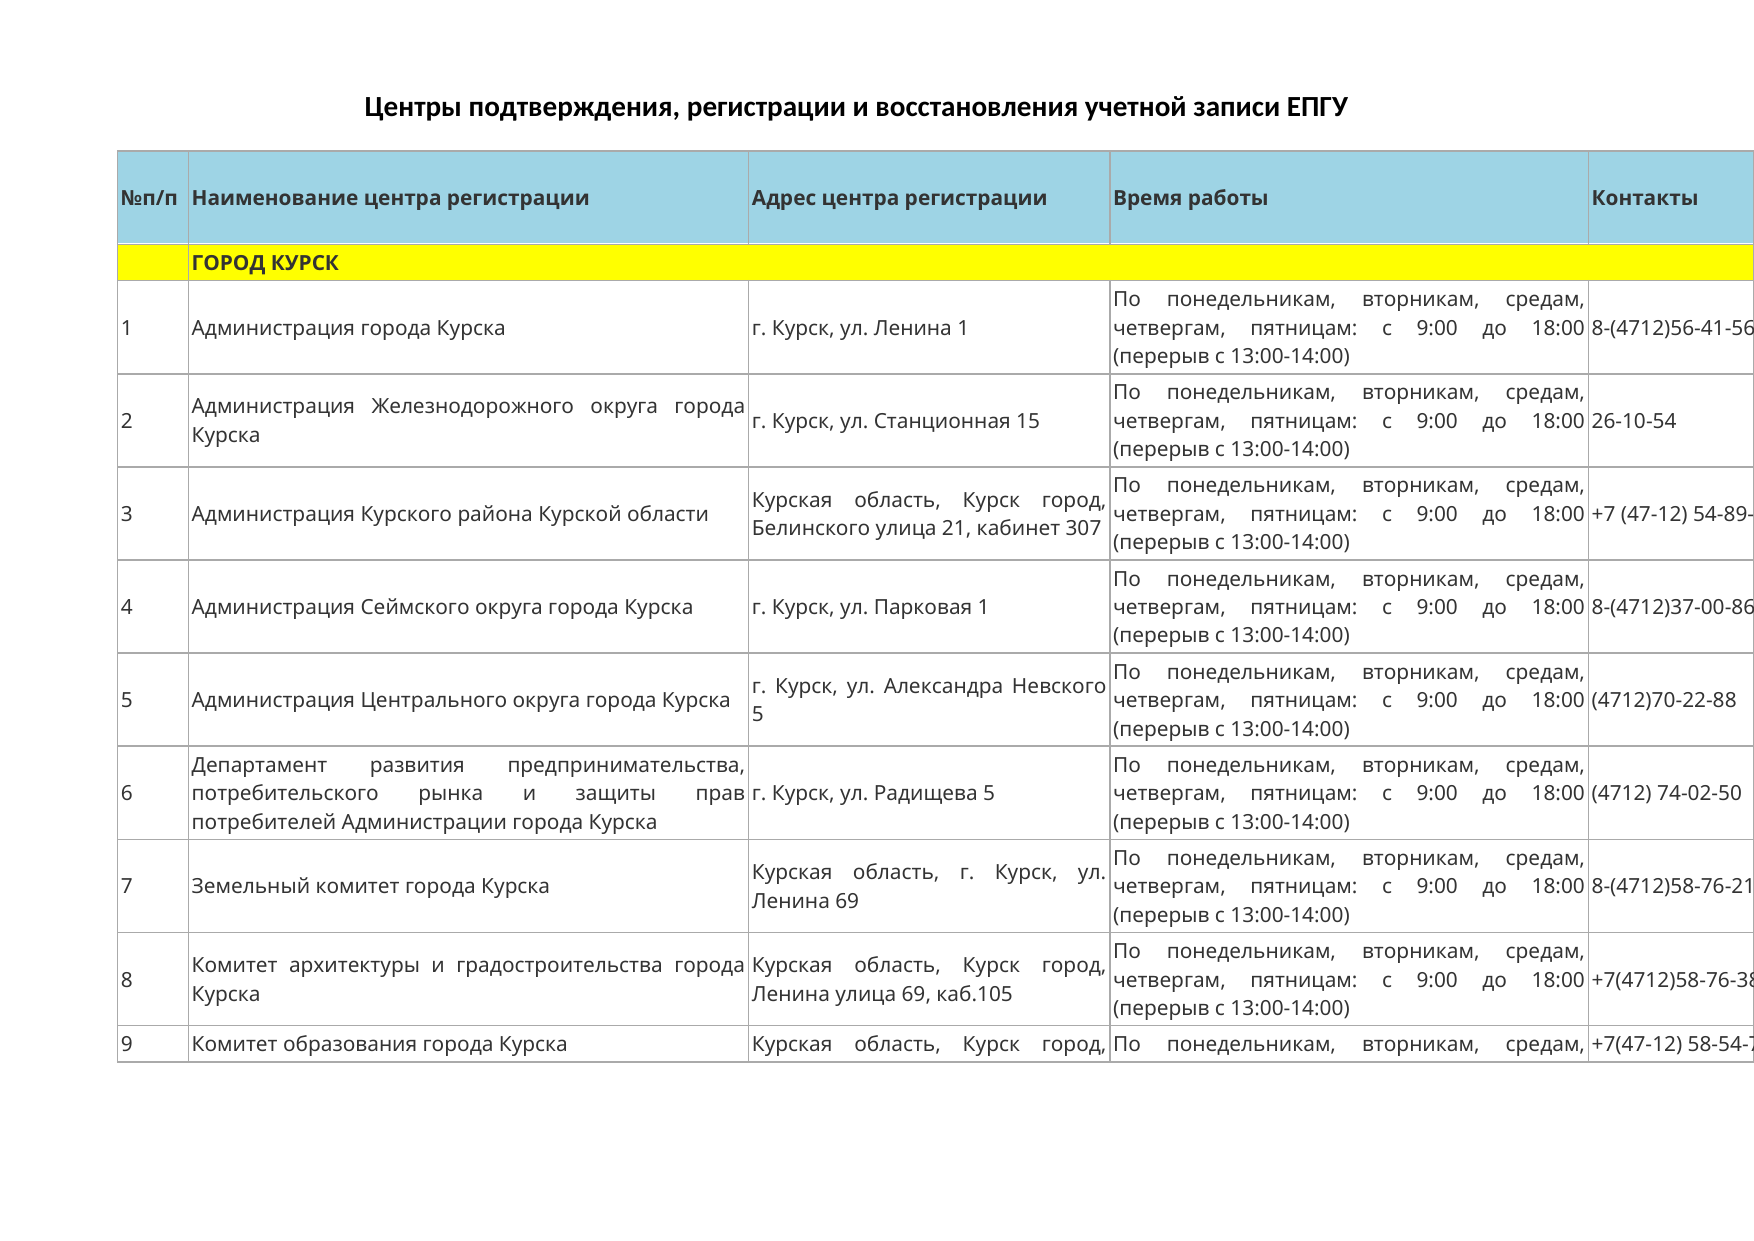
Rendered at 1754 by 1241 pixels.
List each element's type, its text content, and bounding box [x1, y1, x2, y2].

table_cell Департамент развития предпринимательства, потребительского рынка и защиты прав потребителей Администрации города Курска [189, 747, 748, 838]
table_cell ГОРОД КУРСК [189, 245, 1753, 280]
table_header Адрес центра регистрации [749, 152, 1109, 243]
table_cell г. Курск, ул. Парковая 1 [749, 561, 1109, 652]
table_cell Курская область, г. Курск, ул. Ленина 69 [749, 840, 1109, 932]
table_cell Земельный комитет города Курска [189, 840, 748, 932]
table_cell 8 [118, 933, 188, 1025]
table_cell 4 [118, 561, 188, 652]
table_cell +7(47-12) 58-54-76 [1589, 1026, 1753, 1061]
table_cell Администрация Курского района Курской области [189, 468, 748, 559]
table_header Контакты [1589, 152, 1753, 243]
table_cell 26-10-54 [1589, 375, 1753, 466]
table_cell +7(4712)58-76-38 [1589, 933, 1753, 1025]
table_cell г. Курск, ул. Александра Невского 5 [749, 654, 1109, 745]
table_cell По понедельникам, вторникам, средам, четвергам, пятницам: с 9:00 до 18:00 (перерыв с 13:00-14:00) [1111, 375, 1588, 466]
table_header Время работы [1111, 152, 1588, 243]
table_cell г. Курск, ул. Станционная 15 [749, 375, 1109, 466]
table_cell 2 [118, 375, 188, 466]
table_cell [189, 1026, 748, 1061]
table_cell По понедельникам, вторникам, средам, четвергам, пятницам: с 9:00 до 18:00 (перерыв с 13:00-14:00) [1111, 468, 1588, 559]
table_cell Комитет архитектуры и градостроительства города Курска [189, 933, 748, 1025]
table_cell По понедельникам, вторникам, средам, четвергам, пятницам: с 9:00 до 18:00 (перерыв с 13:00-14:00) [1111, 933, 1588, 1025]
table_cell Курская область, Курск город, Белинского улица 21, кабинет 307 [749, 468, 1109, 559]
table_cell По понедельникам, вторникам, средам, четвергам, пятницам: с 9:00 до 18:00 (перерыв с 13:00-14:00) [1111, 561, 1588, 652]
table_cell 1 [118, 281, 188, 373]
table_cell г. Курск, ул. Радищева 5 [749, 747, 1109, 838]
table_cell Курская область, Курск город, Ленина улица 69, каб.105 [749, 933, 1109, 1025]
table_cell (4712)70-22-88 [1589, 654, 1753, 745]
table_cell Администрация Железнодорожного округа города Курска [189, 375, 748, 466]
table_cell (4712) 74-02-50 [1589, 747, 1753, 838]
table_cell 8-(4712)37-00-86 [1589, 561, 1753, 652]
text Центры подтверждения, регистрации и восстановления учетной записи ЕПГУ [118, 88, 1595, 124]
table_cell 5 [118, 654, 188, 745]
table_cell По понедельникам, вторникам, средам, четвергам, пятницам: с 9:00 до 18:00 (перерыв с 13:00-14:00) [1111, 654, 1588, 745]
table_cell 6 [118, 747, 188, 838]
table_cell г. Курск, ул. Ленина 1 [749, 281, 1109, 373]
table_cell 7 [118, 840, 188, 932]
table_header №п/п [118, 152, 188, 243]
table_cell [749, 1026, 1109, 1061]
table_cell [1111, 1026, 1588, 1061]
table_cell По понедельникам, вторникам, средам, четвергам, пятницам: с 9:00 до 18:00 (перерыв с 13:00-14:00) [1111, 281, 1588, 373]
table_cell Администрация Сеймского округа города Курска [189, 561, 748, 652]
table_cell Администрация Центрального округа города Курска [189, 654, 748, 745]
table_cell 3 [118, 468, 188, 559]
table_cell [118, 245, 188, 280]
table_header Наименование центра регистрации [189, 152, 748, 243]
table_cell Администрация города Курска [189, 281, 748, 373]
table_cell 8-(4712)56-41-56, [1589, 281, 1753, 373]
table_cell По понедельникам, вторникам, средам, четвергам, пятницам: с 9:00 до 18:00 (перерыв с 13:00-14:00) [1111, 840, 1588, 932]
table_cell 8-(4712)58-76-21 [1589, 840, 1753, 932]
table_cell По понедельникам, вторникам, средам, четвергам, пятницам: с 9:00 до 18:00 (перерыв с 13:00-14:00) [1111, 747, 1588, 838]
table_cell +7 (47-12) 54-89-34 [1589, 468, 1753, 559]
table_cell 9 [118, 1026, 188, 1061]
